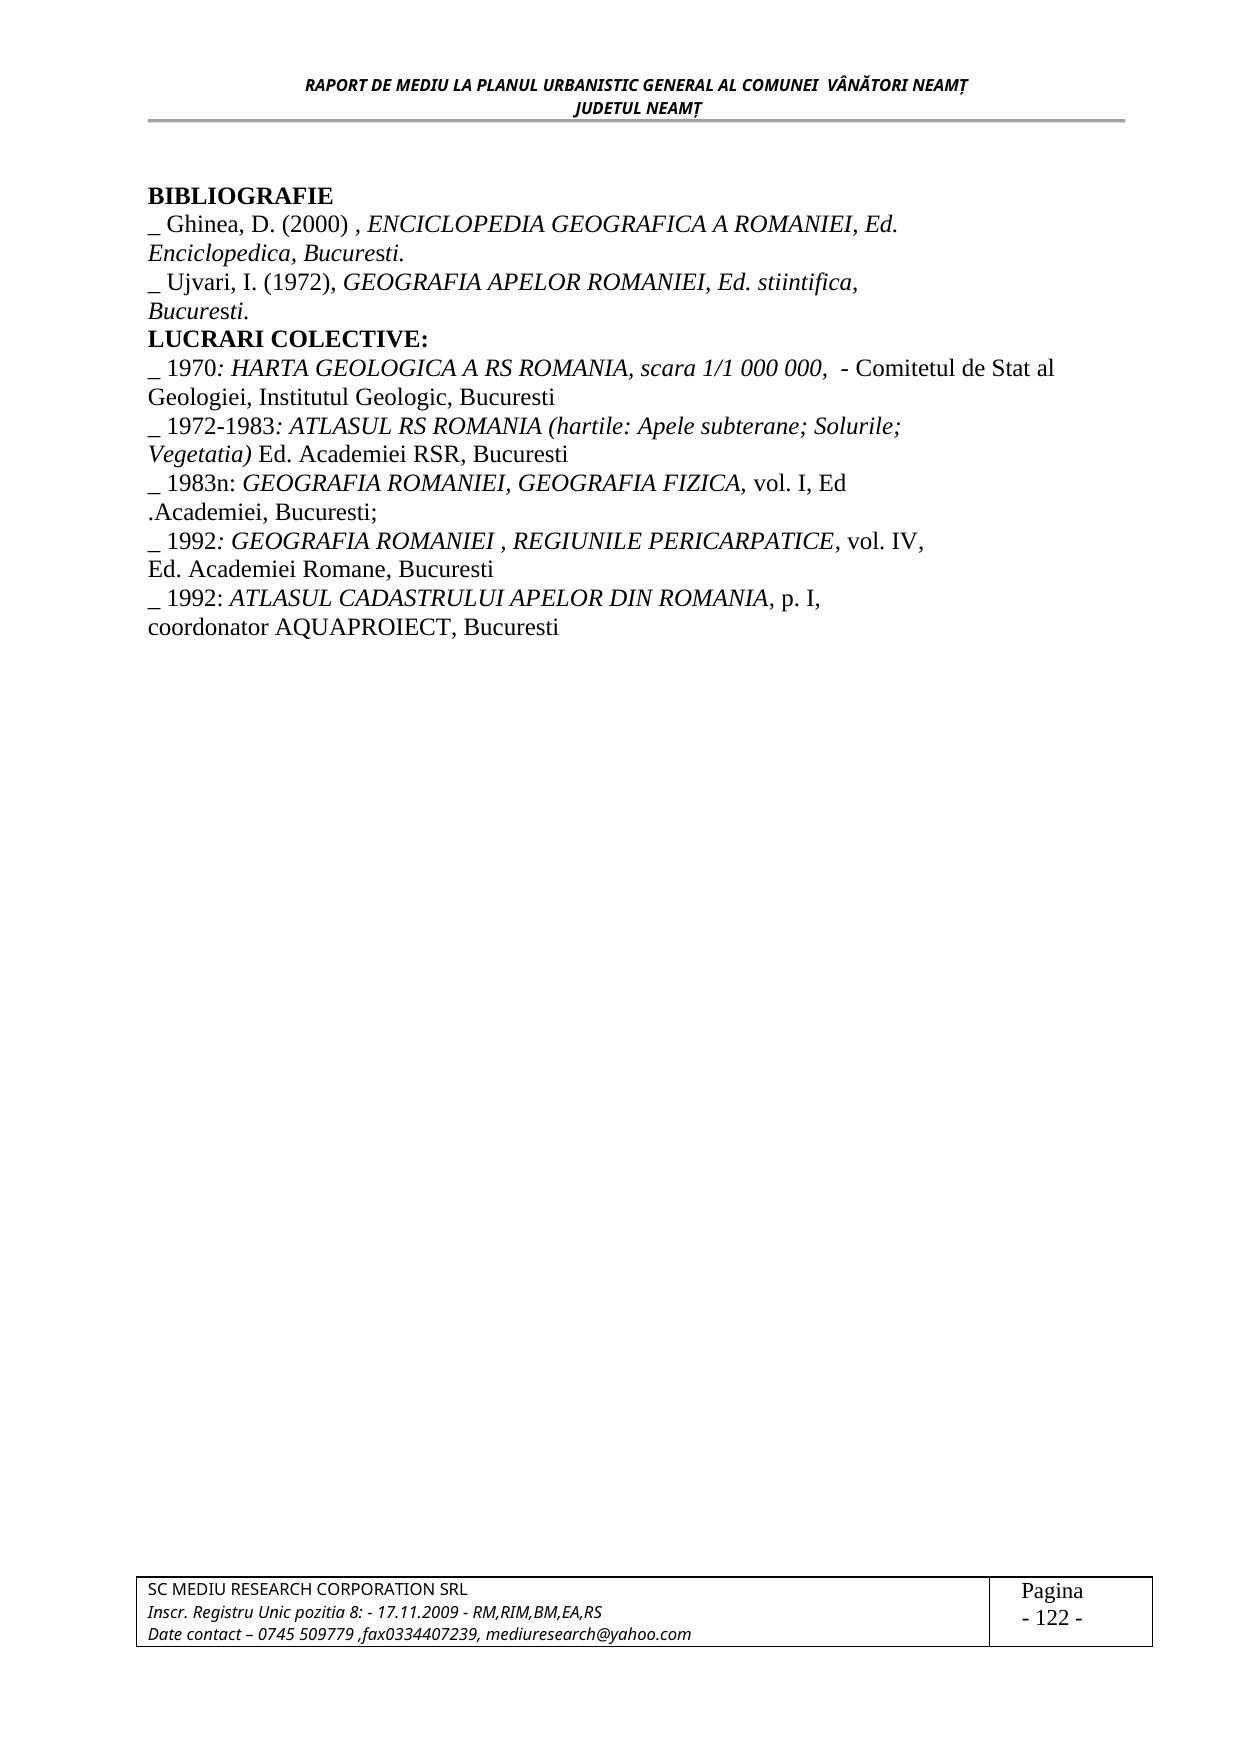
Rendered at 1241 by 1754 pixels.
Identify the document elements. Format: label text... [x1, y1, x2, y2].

text LUCRARI COLECTIVE: [148, 324, 1125, 353]
text _ 1970: HARTA GEOLOGICA A RS ROMANIA, scara 1/1 000 000, - Comitetul de Stat al Geologiei, Institutul Geologic, Bucuresti [148, 353, 1125, 411]
text _ 1972-1983: ATLASUL RS ROMANIA (hartile: Apele subterane; Solurile; [148, 411, 1125, 439]
text _ 1992: GEOGRAFIA ROMANIEI , REGIUNILE PERICARPATICE, vol. IV, [148, 526, 1125, 554]
text _ Ujvari, I. (1972), GEOGRAFIA APELOR ROMANIEI, Ed. stiintifica, [148, 267, 1125, 296]
text Ed. Academiei Romane, Bucuresti [148, 554, 1125, 583]
text Vegetatia) Ed. Academiei RSR, Bucuresti [148, 439, 1125, 468]
text .Academiei, Bucuresti; [148, 497, 1125, 526]
text Bucuresti. [148, 296, 1125, 324]
text _ 1992: ATLASUL CADASTRULUI APELOR DIN ROMANIA, p. I, [148, 583, 1125, 612]
text _ 1983n: GEOGRAFIA ROMANIEI, GEOGRAFIA FIZICA, vol. I, Ed [148, 468, 1125, 497]
text coordonator AQUAPROIECT, Bucuresti [148, 612, 1125, 641]
text _ Ghinea, D. (2000) , ENCICLOPEDIA GEOGRAFICA A ROMANIEI, Ed. [148, 209, 1125, 238]
text Enciclopedica, Bucuresti. [148, 238, 1125, 267]
text BIBLIOGRAFIE [148, 181, 1125, 209]
